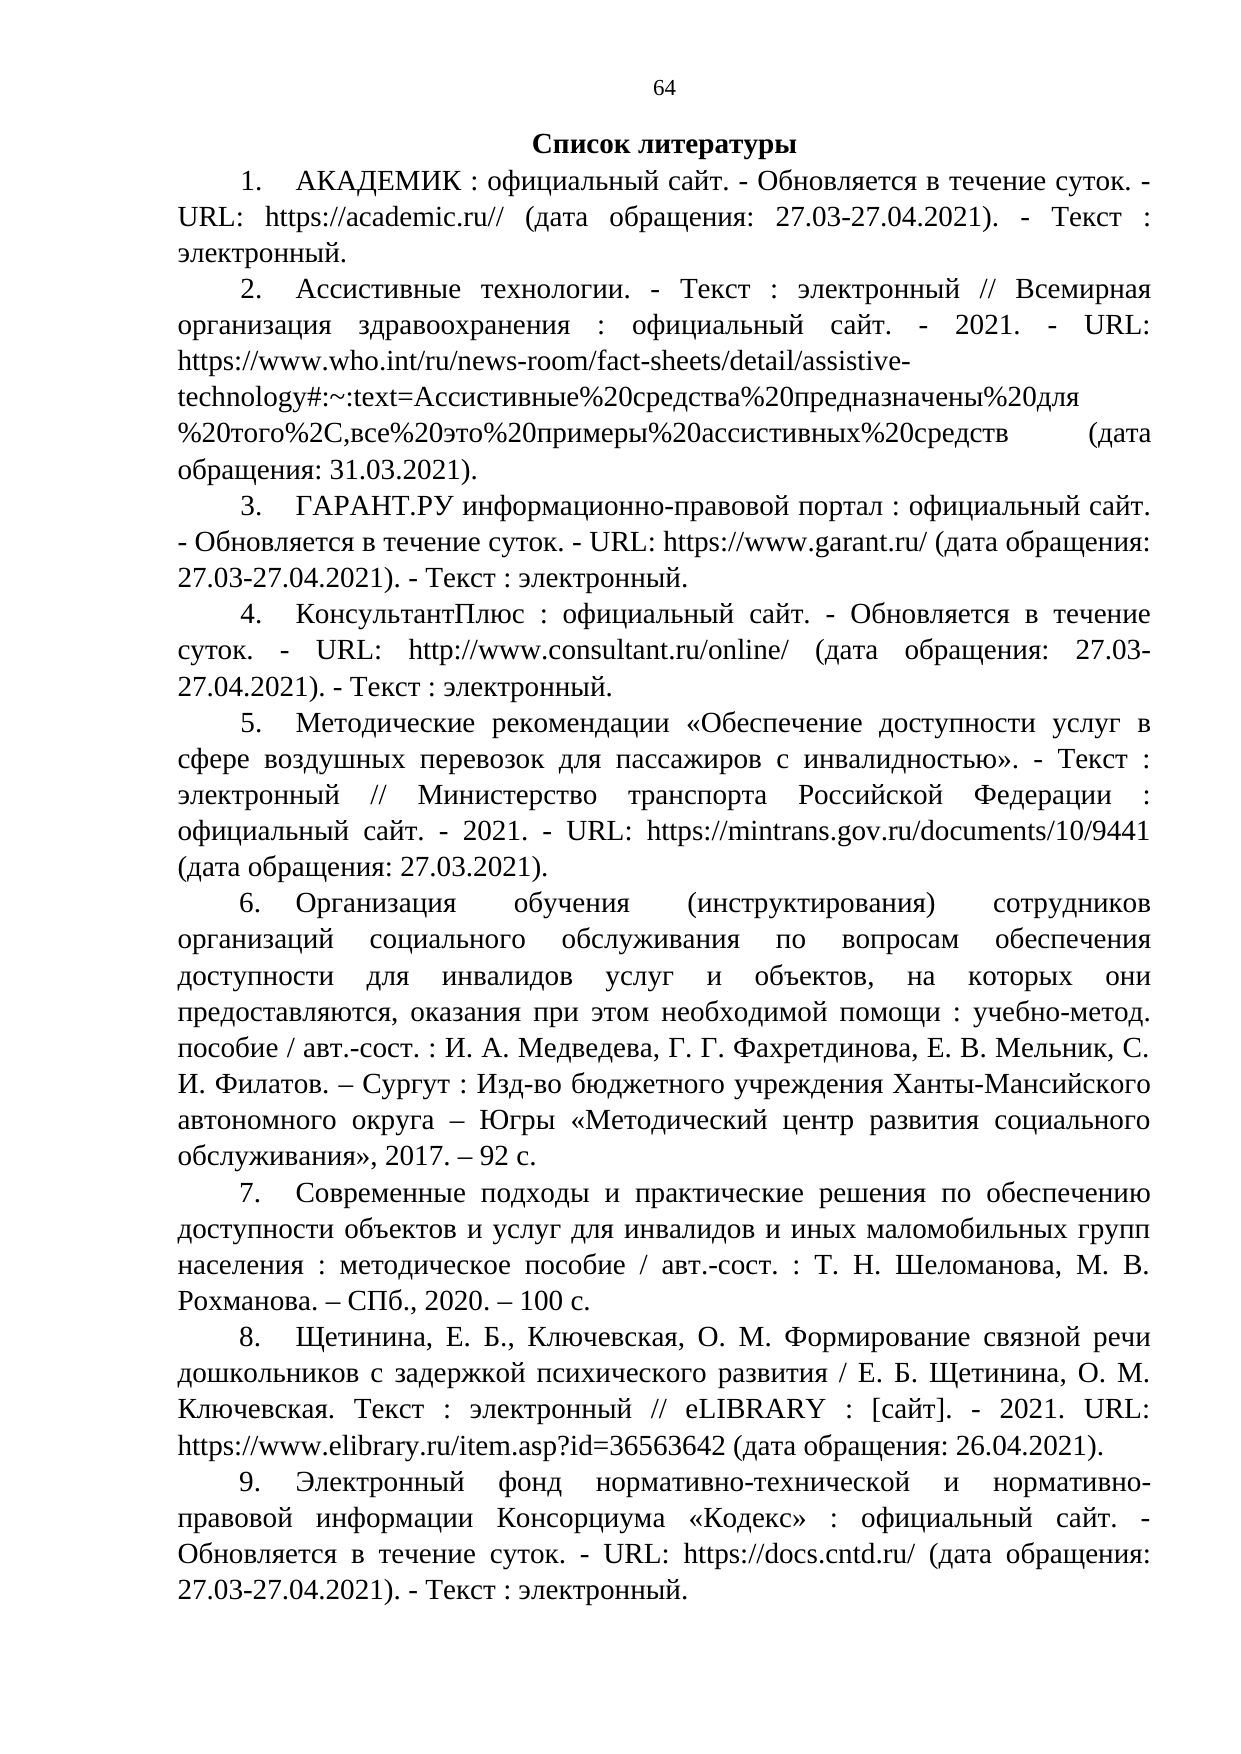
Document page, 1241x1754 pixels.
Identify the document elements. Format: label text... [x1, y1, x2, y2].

list Ассистивные технологии. - Текст : электронный // Всемирная организация здравоохранения : официальный сайт. - 2021. - URL: https://www.who.int/ru/news-room/fact-sheets/detail/assistive-technology#:~:text=Ассистивные%20средства%20предназначены%20для%20того%2C,все%20это%20примеры%20ассистивных%20средств (дата обращения: 31.03.2021). [177, 271, 1152, 485]
list Методические рекомендации «Обеспечение доступности услуг в сфере воздушных перевозок для пассажиров с инвалидностью». - Текст : электронный // Министерство транспорта Российской Федерации : официальный сайт. - 2021. - URL: https://mintrans.gov.ru/documents/10/9441 (дата обращения: 27.03.2021). [177, 705, 1152, 883]
list КонсультантПлюс : официальный сайт. - Обновляется в течение суток. - URL: http://www.consultant.ru/online/ (дата обращения: 27.03-27.04.2021). - Текст : электронный. [177, 596, 1152, 702]
list ГАРАНТ.РУ информационно-правовой портал : официальный сайт. - Обновляется в течение суток. - URL: https://www.garant.ru/ (дата обращения: 27.03-27.04.2021). - Текст : электронный. [177, 488, 1152, 594]
list Щетинина, Е. Б., Ключевская, О. М. Формирование связной речи дошкольников с задержкой психического развития / Е. Б. Щетинина, О. М. Ключевская. Текст : электронный // eLIBRARY : [сайт]. - 2021. URL: https://www.elibrary.ru/item.asp?id=36563642 (дата обращения: 26.04.2021). [177, 1319, 1152, 1461]
list Электронный фонд нормативно-технической и нормативно-правовой информации Консорциума «Кодекс» : официальный сайт. - Обновляется в течение суток. - URL: https://docs.cntd.ru/ (дата обращения: 27.03-27.04.2021). - Текст : электронный. [177, 1464, 1152, 1606]
list Организация обучения (инструктирования) сотрудников организаций социального обслуживания по вопросам обеспечения доступности для инвалидов услуг и объектов, на которых они предоставляются, оказания при этом необходимой помощи : учебно-метод. пособие / авт.-сост. : И. А. Медведева, Г. Г. Фахретдинова, Е. В. Мельник, С. И. Филатов. – Сургут : Изд-во бюджетного учреждения Ханты-Мансийского автономного округа – Югры «Методический центр развития социального обслуживания», 2017. – 92 с. [177, 886, 1152, 1172]
text Список литературы [177, 126, 1152, 160]
list АКАДЕМИК : официальный сайт. - Обновляется в течение суток. - URL: https://academic.ru// (дата обращения: 27.03-27.04.2021). - Текст : электронный. [177, 163, 1152, 268]
list Современные подходы и практические решения по обеспечению доступности объектов и услуг для инвалидов и иных маломобильных групп населения : методическое пособие / авт.-сост. : Т. Н. Шеломанова, М. В. Рохманова. – СПб., 2020. – 100 с. [177, 1175, 1152, 1317]
